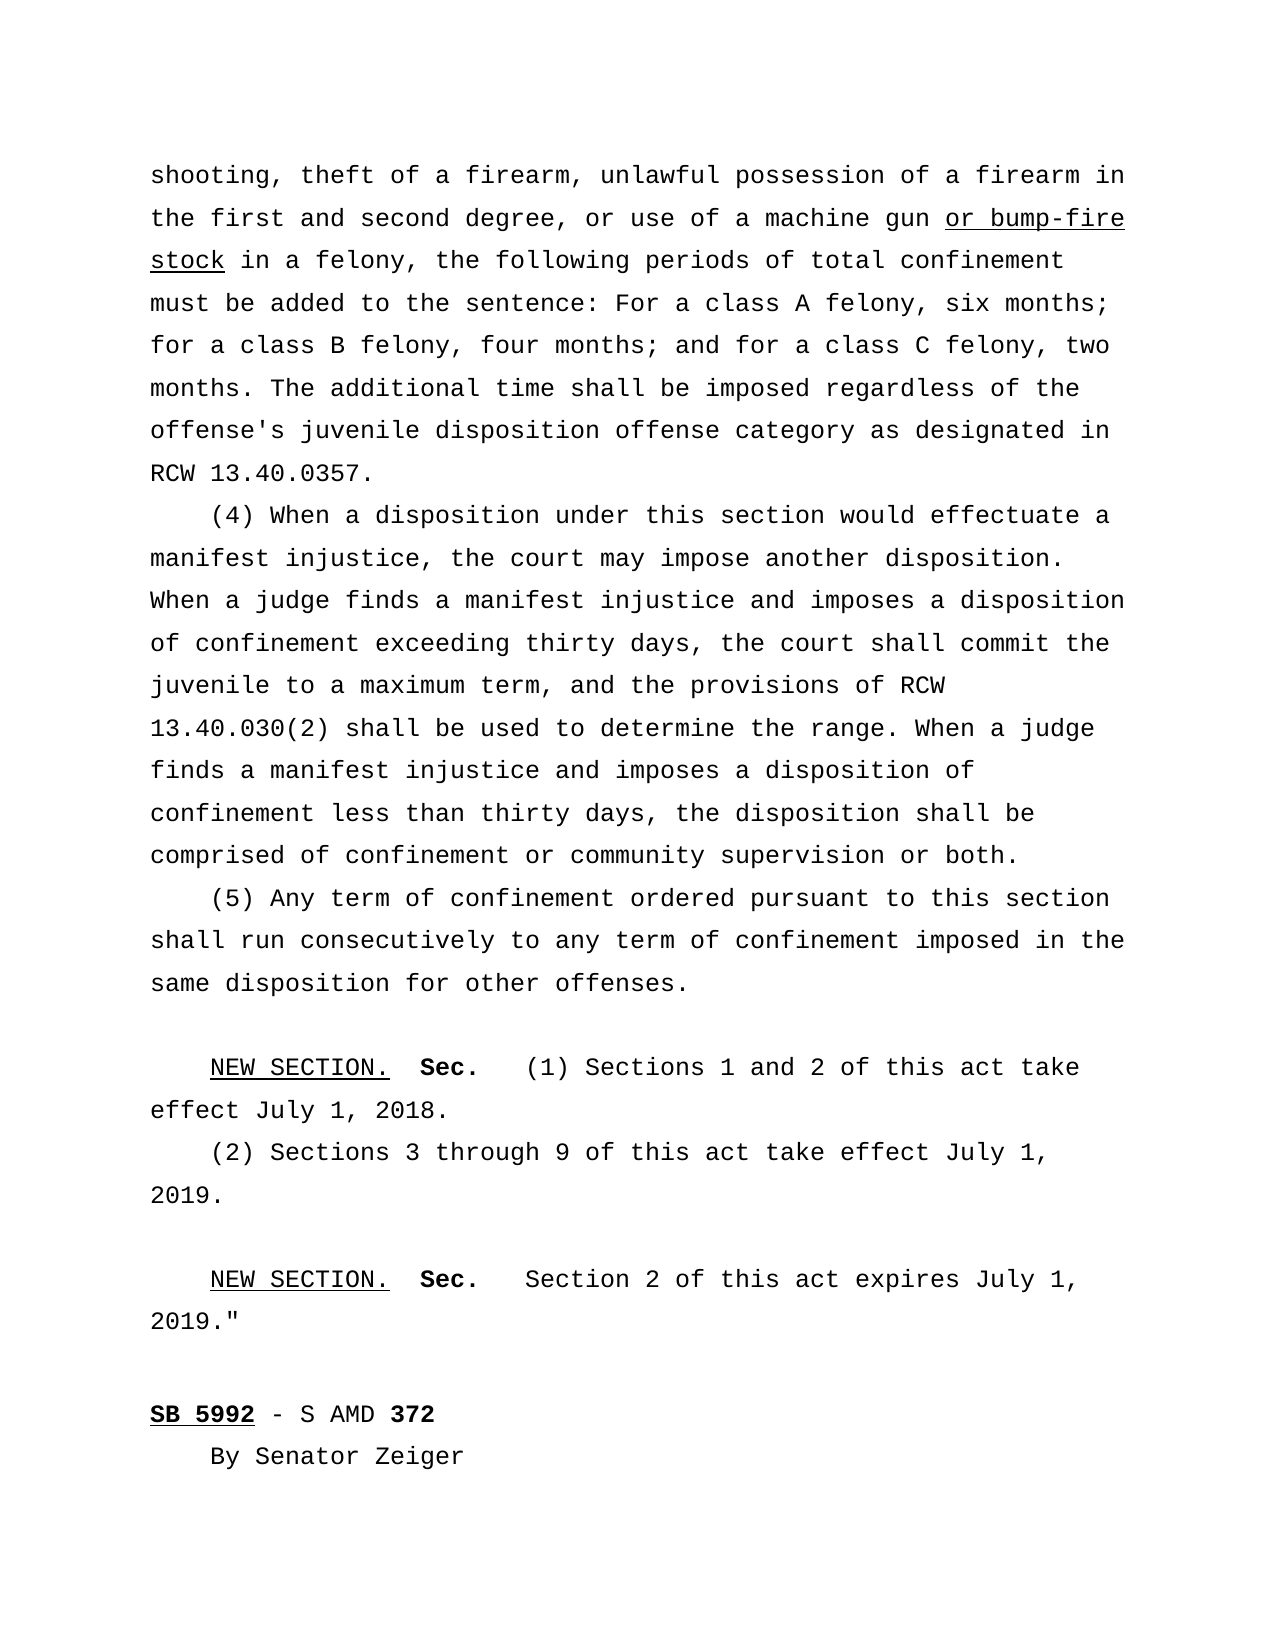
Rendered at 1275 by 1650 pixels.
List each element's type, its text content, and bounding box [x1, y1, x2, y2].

text (2) Sections 3 through 9 of this act take effect July 1, 2019. [150, 1127, 1125, 1212]
text By Senator Zeiger [150, 1431, 1125, 1473]
text NEW SECTION. Sec. (1) Sections 1 and 2 of this act take effect July 1, 2018. [150, 1042, 1125, 1127]
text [150, 150, 1125, 490]
text SB 5992 - S AMD 372 [150, 1388, 1125, 1431]
text (4) When a disposition under this section would effectuate a manifest injustice, the court may impose another disposition. When a judge finds a manifest injustice and imposes a disposition of confinement exceeding thirty days, the court shall commit the juvenile to a maximum term, and the provisions of RCW 13.40.030(2) shall be used to determine the range. When a judge finds a manifest injustice and imposes a disposition of confinement less than thirty days, the disposition shall be comprised of confinement or community supervision or both. [150, 490, 1125, 872]
text (5) Any term of confinement ordered pursuant to this section shall run consecutively to any term of confinement imposed in the same disposition for other offenses. [150, 872, 1125, 1000]
text NEW SECTION. Sec. Section 2 of this act expires July 1, 2019." [150, 1253, 1125, 1338]
